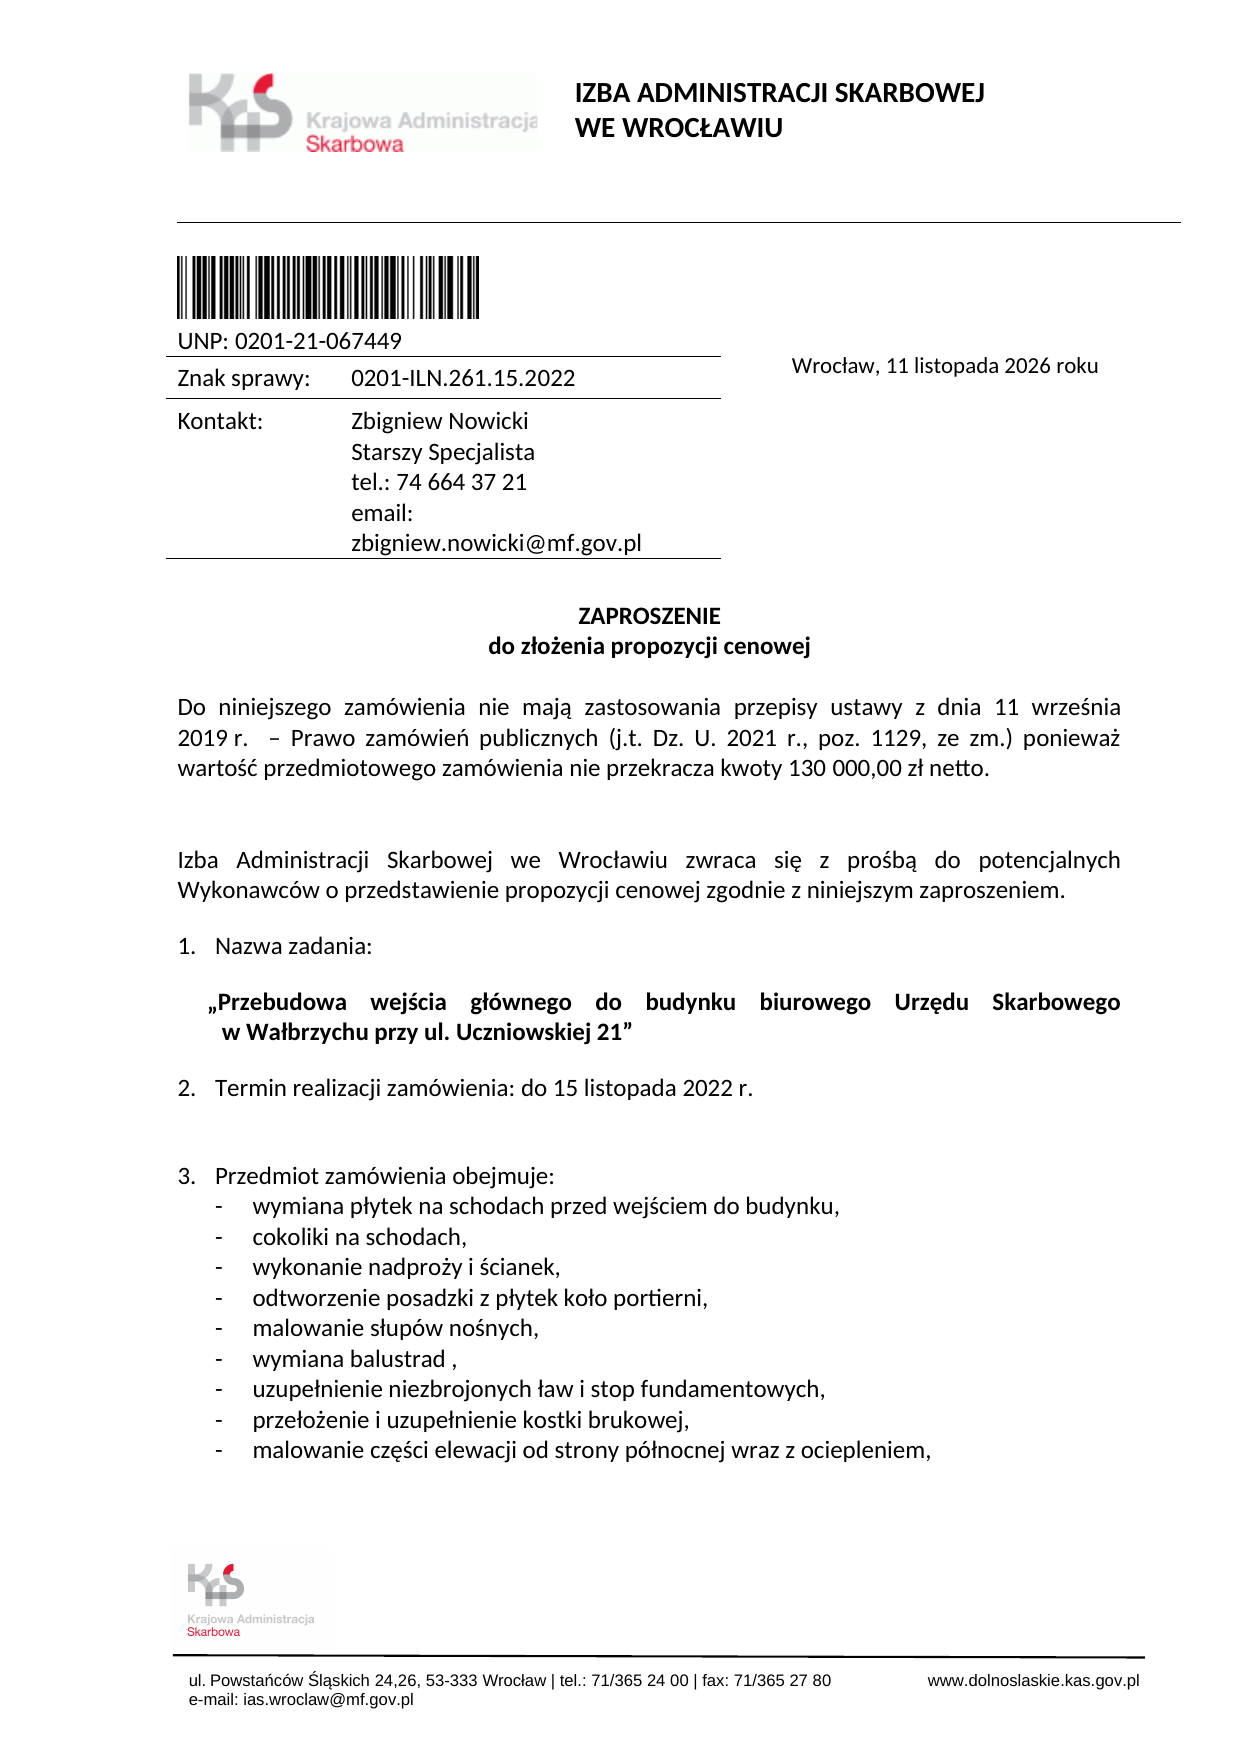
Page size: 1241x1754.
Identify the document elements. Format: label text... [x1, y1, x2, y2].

list wykonanie nadproży i ścianek, [215, 1251, 1122, 1282]
list malowanie słupów nośnych, [215, 1312, 1122, 1343]
list wymiana balustrad , [215, 1343, 1122, 1373]
picture [188, 73, 538, 152]
text „Przebudowa wejścia głównego do budynku biurowego Urzędu Skarbowego w Wałbrzychu przy ul. Uczniowskiej 21” [207, 986, 1122, 1047]
text ZAPROSZENIE [177, 600, 1122, 631]
list przełożenie i uzupełnienie kostki brukowej, [215, 1404, 1122, 1434]
list uzupełnienie niezbrojonych ław i stop fundamentowych, [215, 1373, 1122, 1404]
table_cell Zbigniew Nowicki Starszy Specjalista tel.: 74 664 37 21 email: zbigniew.nowicki@mf.gov.pl [340, 399, 721, 558]
table_cell Kontakt: [166, 399, 340, 558]
text Izba Administracji Skarbowej we Wrocławiu zwraca się z prośbą do potencjalnych Wykonawców o przedstawienie propozycji cenowej zgodnie z niniejszym zaproszeniem. [177, 844, 1122, 905]
table_header Znak sprawy: [166, 357, 340, 398]
text UNP: 0201-21-067449 [177, 325, 1122, 356]
list wymiana płytek na schodach przed wejściem do budynku, [215, 1190, 1122, 1221]
list Nazwa zadania: [177, 930, 1122, 961]
list odtworzenie posadzki z płytek koło portierni, [215, 1282, 1122, 1312]
list malowanie części elewacji od strony północnej wraz z ociepleniem, [215, 1434, 1122, 1465]
table_header 0201-ILN.261.15.2022 [340, 357, 721, 398]
text Do niniejszego zamówienia nie mają zastosowania przepisy ustawy z dnia 11 września 2019 r. – Prawo zamówień publicznych (j.t. Dz. U. 2021 r., poz. 1129, ze zm.) ponieważ wartość przedmiotowego zamówienia nie przekracza kwoty 130 000,00 zł netto. [177, 692, 1122, 783]
list Przedmiot zamówienia obejmuje: [177, 1160, 1122, 1190]
text do złożenia propozycji cenowej [177, 631, 1122, 661]
picture [177, 256, 479, 319]
list cokoliki na schodach, [215, 1221, 1122, 1251]
list Termin realizacji zamówienia: do 15 listopada 2022 r. [177, 1072, 1122, 1102]
picture [171, 1547, 331, 1653]
